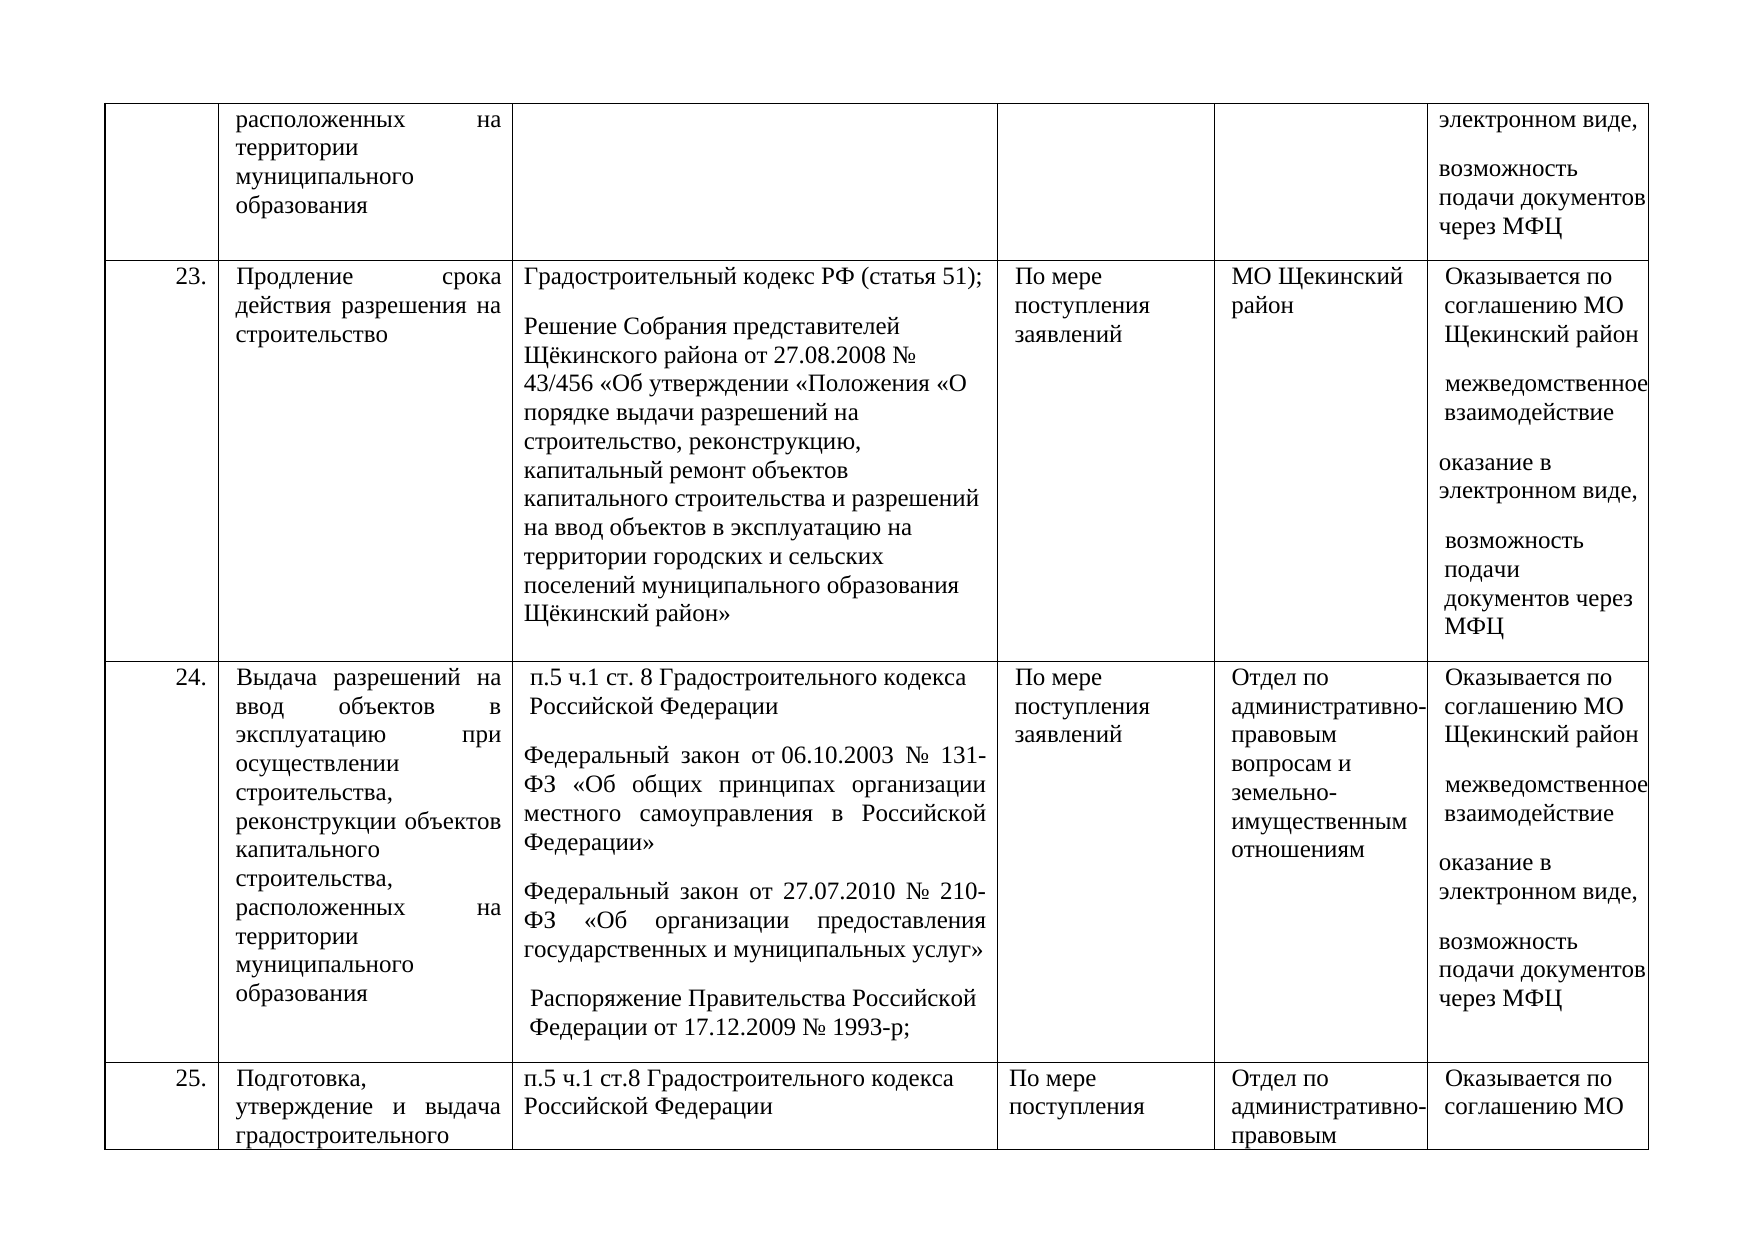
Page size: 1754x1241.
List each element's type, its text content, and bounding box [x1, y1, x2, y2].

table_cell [1215, 1063, 1427, 1149]
table_cell п.5 ч.1 ст. 8 Градостроительного кодекса Российской Федерации Федеральный закон от 06.10.2003 № 131-ФЗ «Об общих принципах организации местного самоуправления в Российской Федерации» Федеральный закон от 27.07.2010 № 210-ФЗ «Об организации предоставления государственных и муниципальных услуг» Распоряжение Правительства Российской Федерации от 17.12.2009 № 1993-р; [513, 662, 997, 1062]
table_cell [1428, 104, 1648, 260]
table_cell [219, 104, 512, 260]
table_cell МО Щекинский район [1215, 261, 1427, 661]
table_cell [106, 261, 218, 661]
table_cell По мере поступления заявлений [998, 261, 1214, 661]
table_cell Градостроительный кодекс РФ (статья 51); Решение Собрания представителей Щёкинского района от 27.08.2008 № 43/456 «Об утверждении «Положения «О порядке выдачи разрешений на строительство, реконструкцию, капитальный ремонт объектов капитального строительства и разрешений на ввод объектов в эксплуатацию на территории городских и сельских поселений муниципального образования Щёкинский район» [513, 261, 997, 661]
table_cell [513, 1063, 997, 1149]
table_cell Выдача разрешений на ввод объектов в эксплуатацию при осуществлении строительства, реконструкции объектов капитального строительства, расположенных на территории муниципального образования [219, 662, 512, 1062]
table_cell Продление срока действия разрешения на строительство [219, 261, 512, 661]
table_cell [106, 662, 218, 1062]
table_cell [106, 1063, 218, 1149]
table_cell Отдел по административно-правовым вопросам и земельно-имущественным отношениям [1215, 662, 1427, 1062]
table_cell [1428, 1063, 1648, 1149]
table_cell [998, 1063, 1214, 1149]
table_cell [998, 104, 1214, 260]
table_cell По мере поступления заявлений [998, 662, 1214, 1062]
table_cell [513, 104, 997, 260]
table_cell Оказывается по соглашению МО Щекинский район межведомственное взаимодействие оказание в электронном виде, возможность подачи документов через МФЦ [1428, 261, 1648, 661]
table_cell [219, 1063, 512, 1149]
table_cell Оказывается по соглашению МО Щекинский район межведомственное взаимодействие оказание в электронном виде, возможность подачи документов через МФЦ [1428, 662, 1648, 1062]
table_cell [1215, 104, 1427, 260]
table_cell [106, 104, 218, 260]
